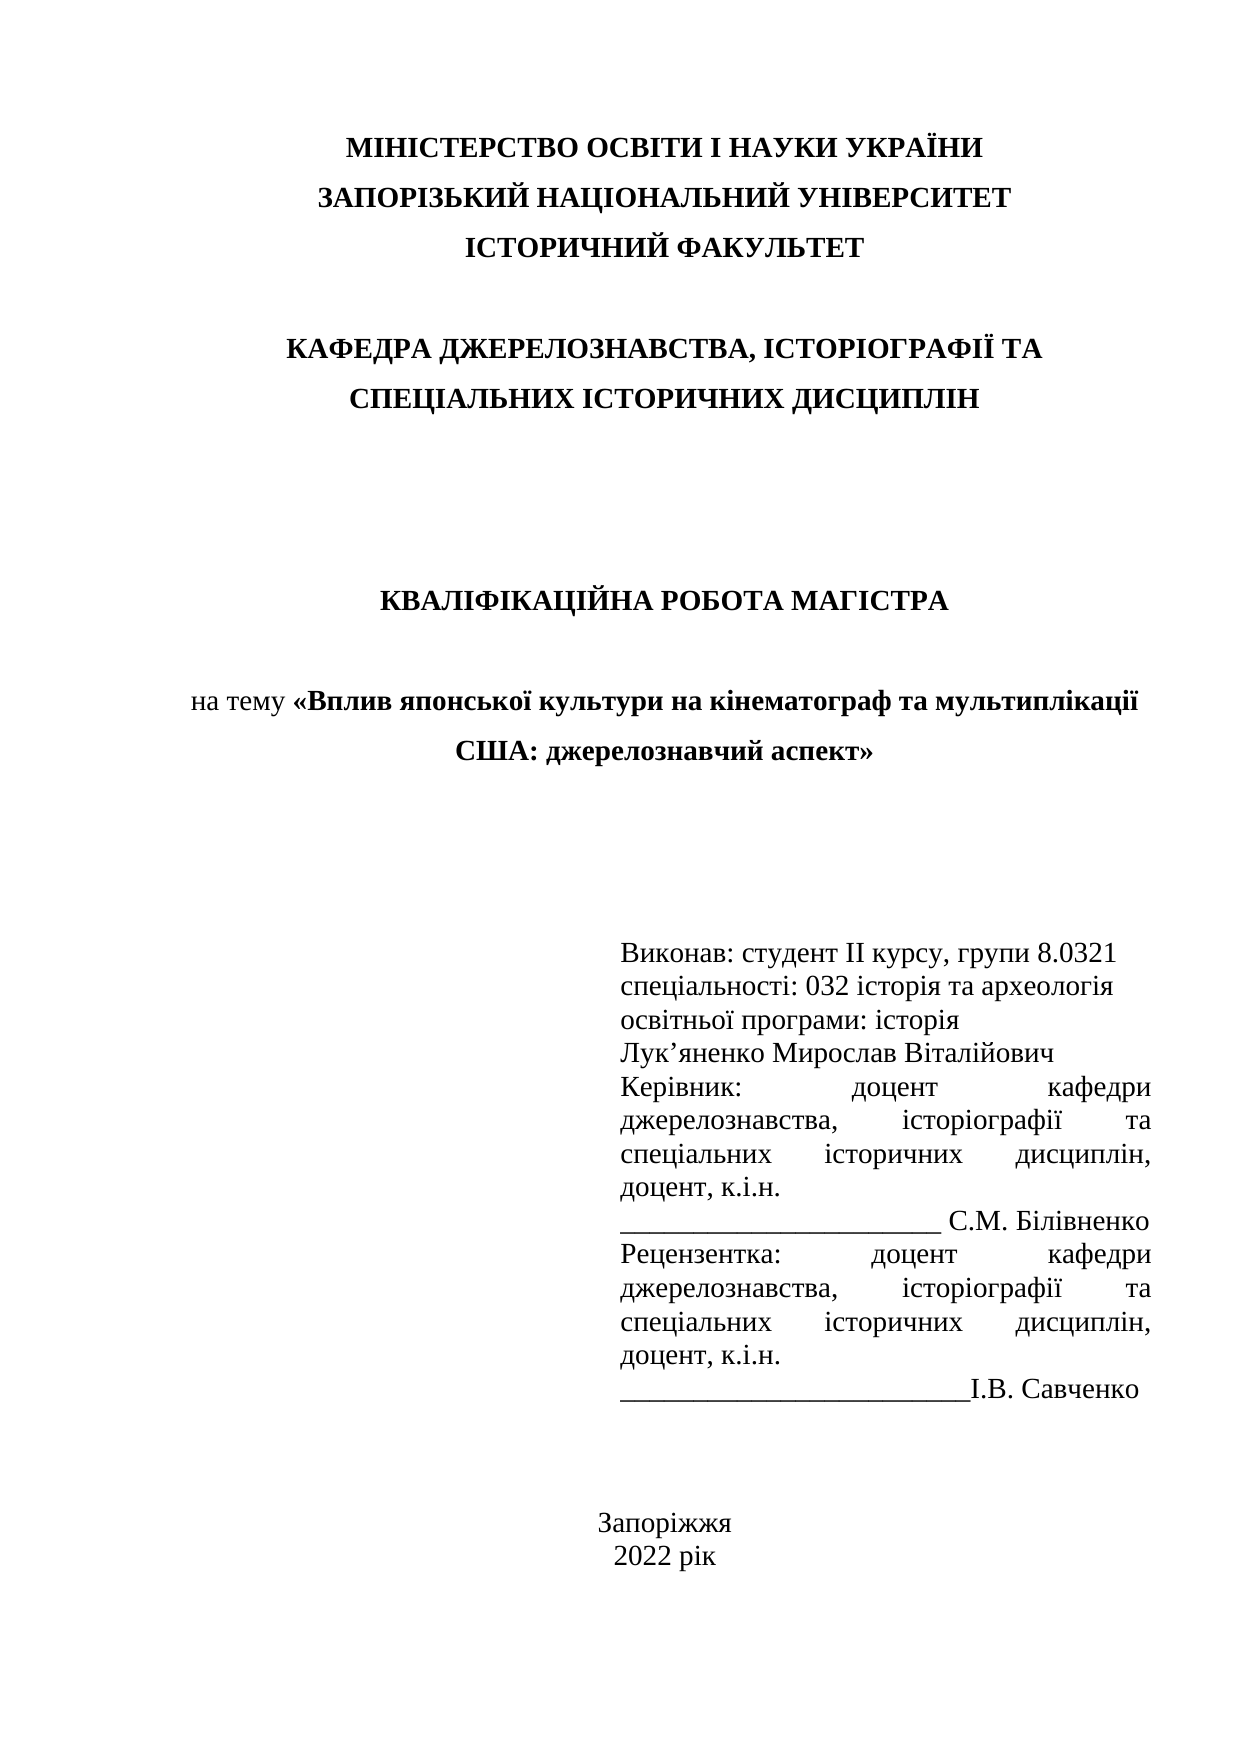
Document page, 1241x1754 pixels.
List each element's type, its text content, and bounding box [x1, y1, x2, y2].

text ЗАПОРІЗЬКИЙ НАЦІОНАЛЬНИЙ УНІВЕРСИТЕТ [177, 180, 1152, 214]
text ІСТОРИЧНИЙ ФАКУЛЬТЕТ [177, 230, 1152, 264]
text КВАЛІФІКАЦІЙНА РОБОТА МАГІСТРА [177, 583, 1152, 616]
text Запоріжжя [177, 1505, 1152, 1538]
text Керівник: доцент кафедри джерелознавства, історіографії та спеціальних історичних дисциплін, доцент, к.і.н. [620, 1069, 1152, 1203]
text КАФЕДРА ДЖЕРЕЛОЗНАВСТВА, ІСТОРІОГРАФІЇ ТА СПЕЦІАЛЬНИХ ІСТОРИЧНИХ ДИСЦИПЛІН [177, 331, 1152, 415]
text Лук’яненко Мирослав Віталійович [620, 1035, 1152, 1069]
text освітньої програми: історія [620, 1002, 1152, 1035]
text ________________________І.В. Савченко [620, 1371, 1152, 1404]
text 2022 рік [177, 1538, 1152, 1572]
text МІНІСТЕРСТВО ОСВІТИ І НАУКИ УКРАЇНИ [177, 130, 1152, 163]
text Виконав: студент ІІ курсу, групи 8.0321 [620, 935, 1152, 968]
text Рецензентка: доцент кафедри джерелознавства, історіографії та спеціальних історичних дисциплін, доцент, к.і.н. [620, 1237, 1152, 1371]
text ______________________ С.М. Білівненко [620, 1203, 1152, 1237]
text спеціальності: 032 історія та археологія [620, 968, 1152, 1002]
text на тему «Вплив японської культури на кінематограф та мультиплікації США: джерелознавчий аспект» [177, 683, 1152, 767]
